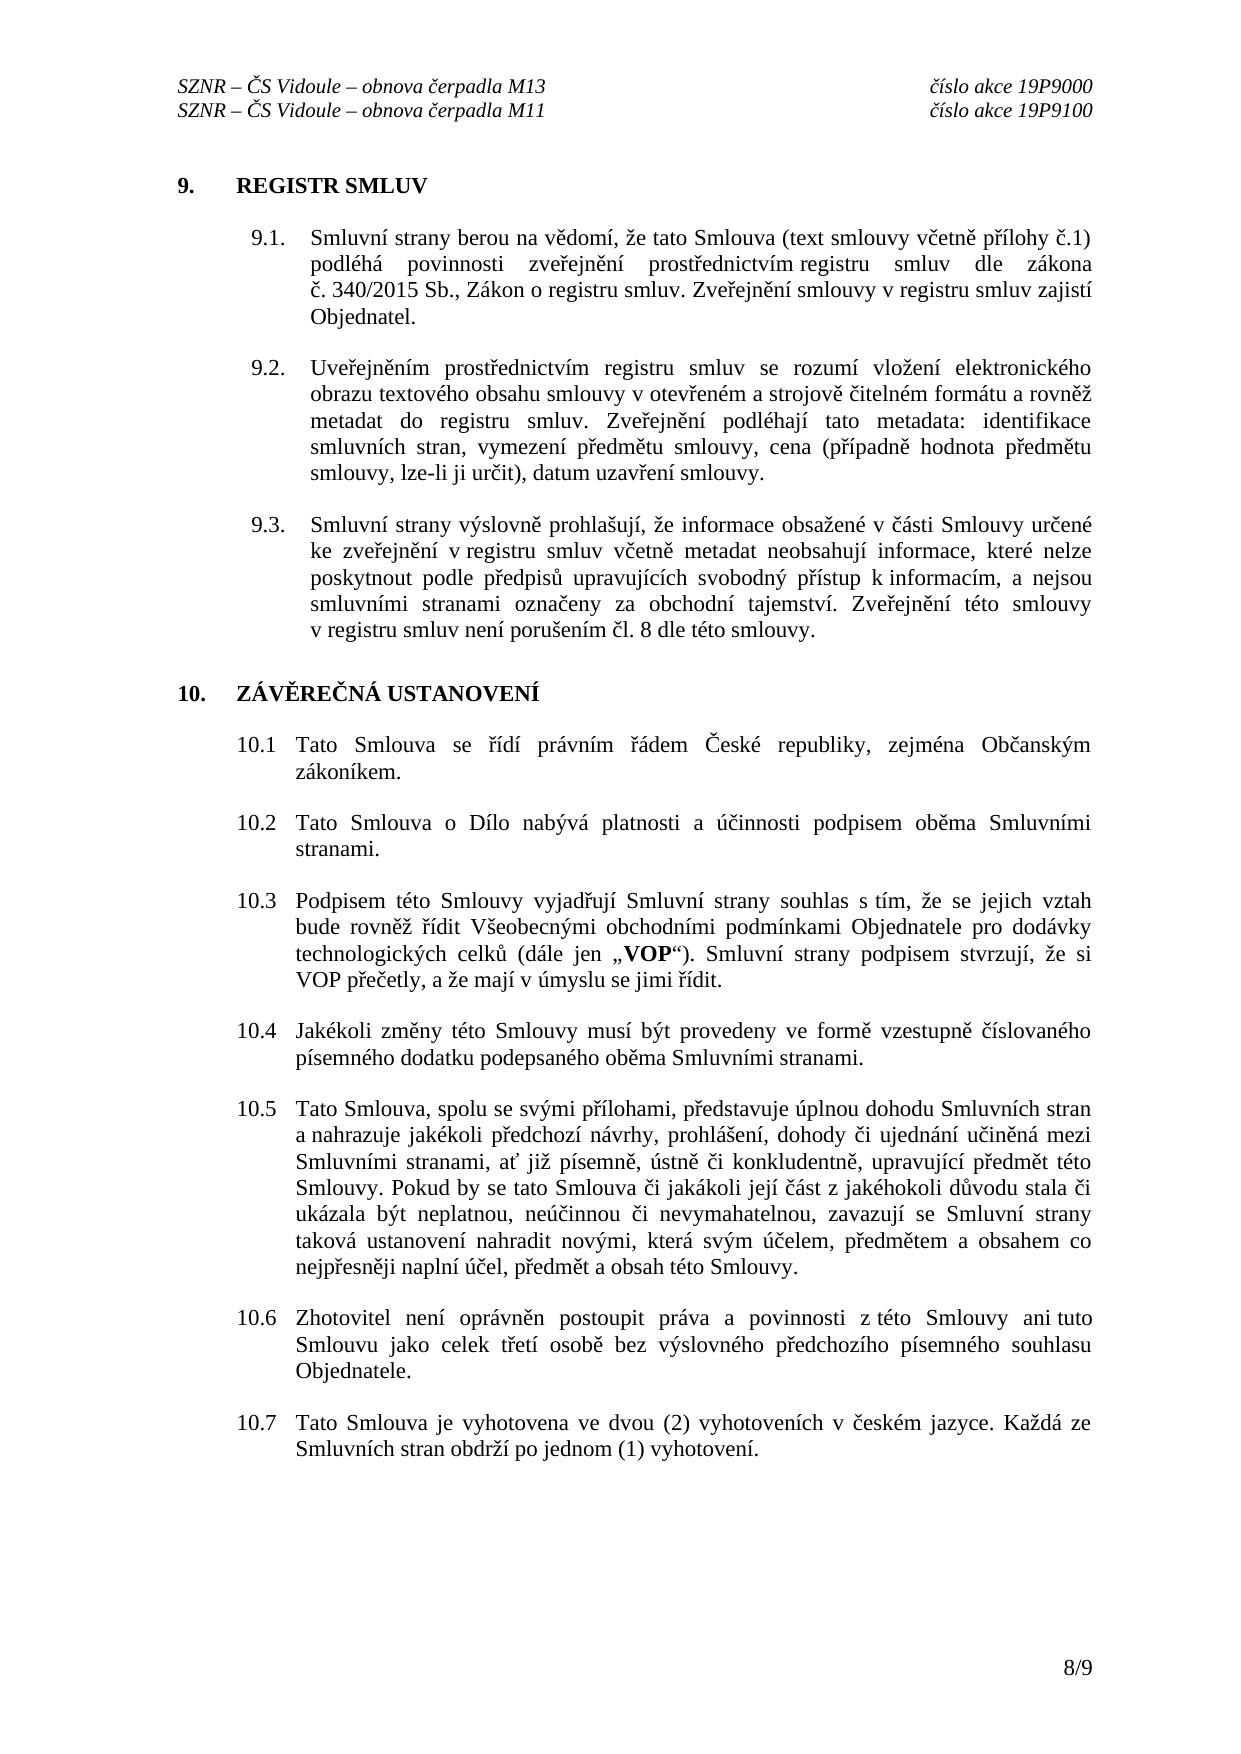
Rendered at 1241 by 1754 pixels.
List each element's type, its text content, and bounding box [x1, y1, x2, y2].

list Tato Smlouva o Dílo nabývá platnosti a účinnosti podpisem oběma Smluvními stranami. [236, 809, 1092, 862]
list Podpisem této Smlouvy vyjadřují Smluvní strany souhlas s tím, že se jejich vztah bude rovněž řídit Všeobecnými obchodními podmínkami Objednatele pro dodávky technologických celků (dále jen „VOP“). Smluvní strany podpisem stvrzují, že si VOP přečetly, a že mají v úmyslu se jimi řídit. [236, 887, 1092, 992]
text 9.1. Smluvní strany berou na vědomí, že tato Smlouva (text smlouvy včetně přílohy č.1) podléhá povinnosti zveřejnění prostřednictvím registru smluv dle zákona č. 340/2015 Sb., Zákon o registru smluv. Zveřejnění smlouvy v registru smluv zajistí Objednatel. [251, 224, 1092, 329]
text 9.2. Uveřejněním prostřednictvím registru smluv se rozumí vložení elektronického obrazu textového obsahu smlouvy v otevřeném a strojově čitelném formátu a rovněž metadat do registru smluv. Zveřejnění podléhají tato metadata: identifikace smluvních stran, vymezení předmětu smlouvy, cena (případně hodnota předmětu smlouvy, lze-li ji určit), datum uzavření smlouvy. [251, 354, 1092, 486]
list 9. REGISTR SMLUV [177, 172, 1092, 199]
text 9.3. Smluvní strany výslovně prohlašují, že informace obsažené v části Smlouvy určené ke zveřejnění v registru smluv včetně metadat neobsahují informace, které nelze poskytnout podle předpisů upravujících svobodný přístup k informacím, a nejsou smluvními stranami označeny za obchodní tajemství. Zveřejnění této smlouvy v registru smluv není porušením čl. 8 dle této smlouvy. [251, 511, 1092, 643]
list Tato Smlouva, spolu se svými přílohami, představuje úplnou dohodu Smluvních stran a nahrazuje jakékoli předchozí návrhy, prohlášení, dohody či ujednání učiněná mezi Smluvními stranami, ať již písemně, ústně či konkludentně, upravující předmět této Smlouvy. Pokud by se tato Smlouva či jakákoli její část z jakéhokoli důvodu stala či ukázala být neplatnou, neúčinnou či nevymahatelnou, zavazují se Smluvní strany taková ustanovení nahradit novými, která svým účelem, předmětem a obsahem co nejpřesněji naplní účel, předmět a obsah této Smlouvy. [236, 1095, 1092, 1279]
list závěrečná ustanovení [177, 680, 1092, 706]
list Jakékoli změny této Smlouvy musí být provedeny ve formě vzestupně číslovaného písemného dodatku podepsaného oběma Smluvními stranami. [236, 1017, 1092, 1070]
list Tato Smlouva je vyhotovena ve dvou (2) vyhotoveních v českém jazyce. Každá ze Smluvních stran obdrží po jednom (1) vyhotovení. [236, 1408, 1092, 1461]
list Zhotovitel není oprávněn postoupit práva a povinnosti z této Smlouvy ani tuto Smlouvu jako celek třetí osobě bez výslovného předchozího písemného souhlasu Objednatele. [236, 1304, 1092, 1383]
list Tato Smlouva se řídí právním řádem České republiky, zejména Občanským zákoníkem. [236, 731, 1092, 784]
